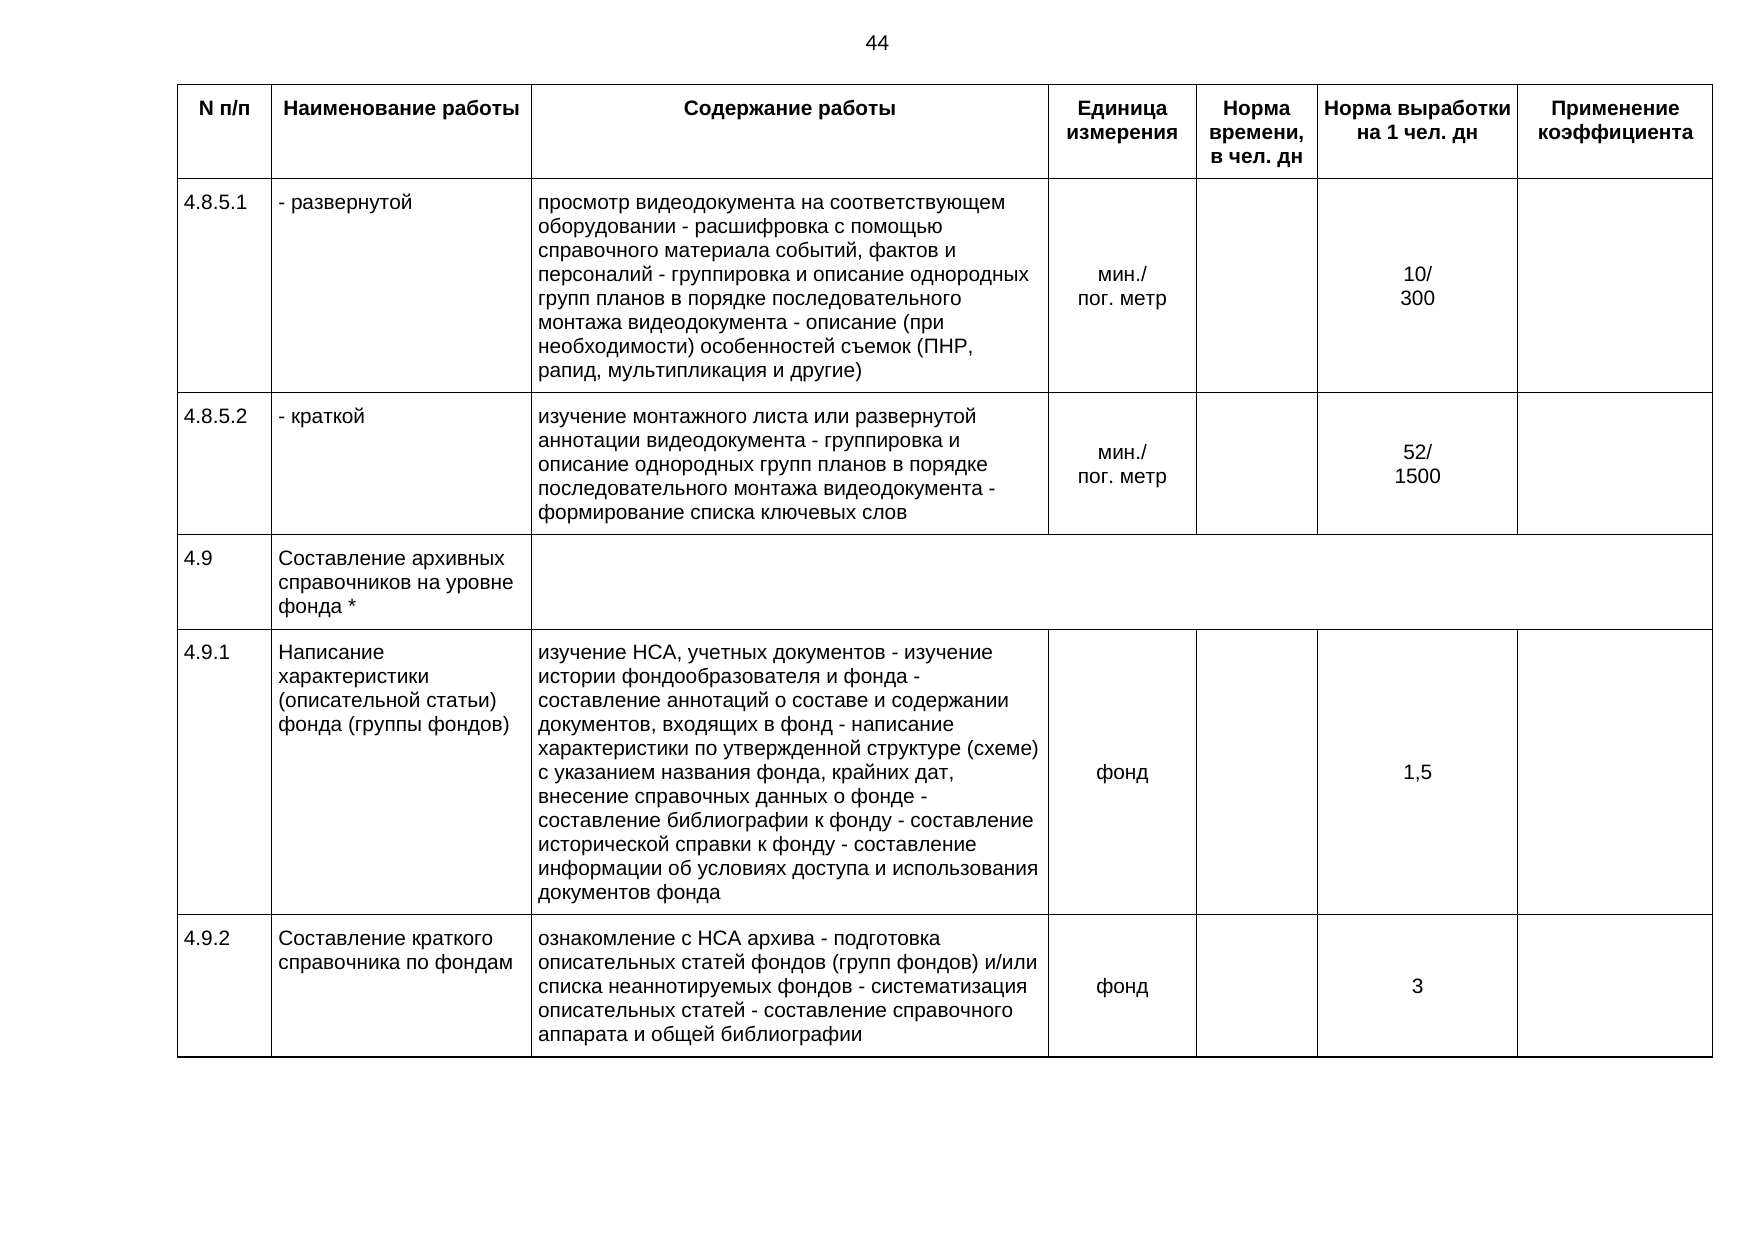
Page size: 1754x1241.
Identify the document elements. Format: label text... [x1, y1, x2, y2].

table_cell [1518, 393, 1712, 534]
table_cell 4.8.5.1 [178, 179, 271, 392]
table_cell фонд [1049, 915, 1196, 1056]
table_header N п/п [178, 85, 271, 178]
table_cell фонд [1049, 630, 1196, 914]
table_cell просмотр видеодокумента на соответствующем оборудовании - расшифровка с помощью справочного материала событий, фактов и персоналий - группировка и описание однородных групп планов в порядке последовательного монтажа видеодокумента - описание (при необходимости) особенностей съемок (ПНР, рапид, мультипликация и другие) [532, 179, 1048, 392]
table_header Единица измерения [1049, 85, 1196, 178]
table_cell 1,5 [1318, 630, 1517, 914]
table_cell Написание характеристики (описательной статьи) фонда (группы фондов) [272, 630, 531, 914]
table_cell [1518, 915, 1712, 1056]
table_header Норма выработки на 1 чел. дн [1318, 85, 1517, 178]
table_cell [1197, 179, 1317, 392]
table_cell 4.9.1 [178, 630, 271, 914]
table_header Норма времени, в чел. дн [1197, 85, 1317, 178]
table_cell 4.8.5.2 [178, 393, 271, 534]
table_cell [1197, 630, 1317, 914]
table_header Применение коэффициента [1518, 85, 1712, 178]
table_cell мин./ пог. метр [1049, 393, 1196, 534]
table_cell [1197, 393, 1317, 534]
table_cell 4.9 [178, 535, 271, 628]
table_cell 4.9.2 [178, 915, 271, 1056]
table_cell [532, 535, 1712, 628]
table_cell 3 [1318, 915, 1517, 1056]
table_cell [1518, 179, 1712, 392]
table_cell изучение монтажного листа или развернутой аннотации видеодокумента - группировка и описание однородных групп планов в порядке последовательного монтажа видеодокумента - формирование списка ключевых слов [532, 393, 1048, 534]
table_cell 52/ 1500 [1318, 393, 1517, 534]
table_header Содержание работы [532, 85, 1048, 178]
table_cell изучение НСА, учетных документов - изучение истории фондообразователя и фонда - составление аннотаций о составе и содержании документов, входящих в фонд - написание характеристики по утвержденной структуре (схеме) с указанием названия фонда, крайних дат, внесение справочных данных о фонде - составление библиографии к фонду - составление исторической справки к фонду - составление информации об условиях доступа и использования документов фонда [532, 630, 1048, 914]
table_cell Составление краткого справочника по фондам [272, 915, 531, 1056]
table_cell 10/ 300 [1318, 179, 1517, 392]
table_cell - развернутой [272, 179, 531, 392]
table_cell [1518, 630, 1712, 914]
table_cell - краткой [272, 393, 531, 534]
table_cell ознакомление с НСА архива - подготовка описательных статей фондов (групп фондов) и/или списка неаннотируемых фондов - систематизация описательных статей - составление справочного аппарата и общей библиографии [532, 915, 1048, 1056]
table_header Наименование работы [272, 85, 531, 178]
table_cell [1197, 915, 1317, 1056]
table_cell мин./ пог. метр [1049, 179, 1196, 392]
table_cell Составление архивных справочников на уровне фонда * [272, 535, 531, 628]
